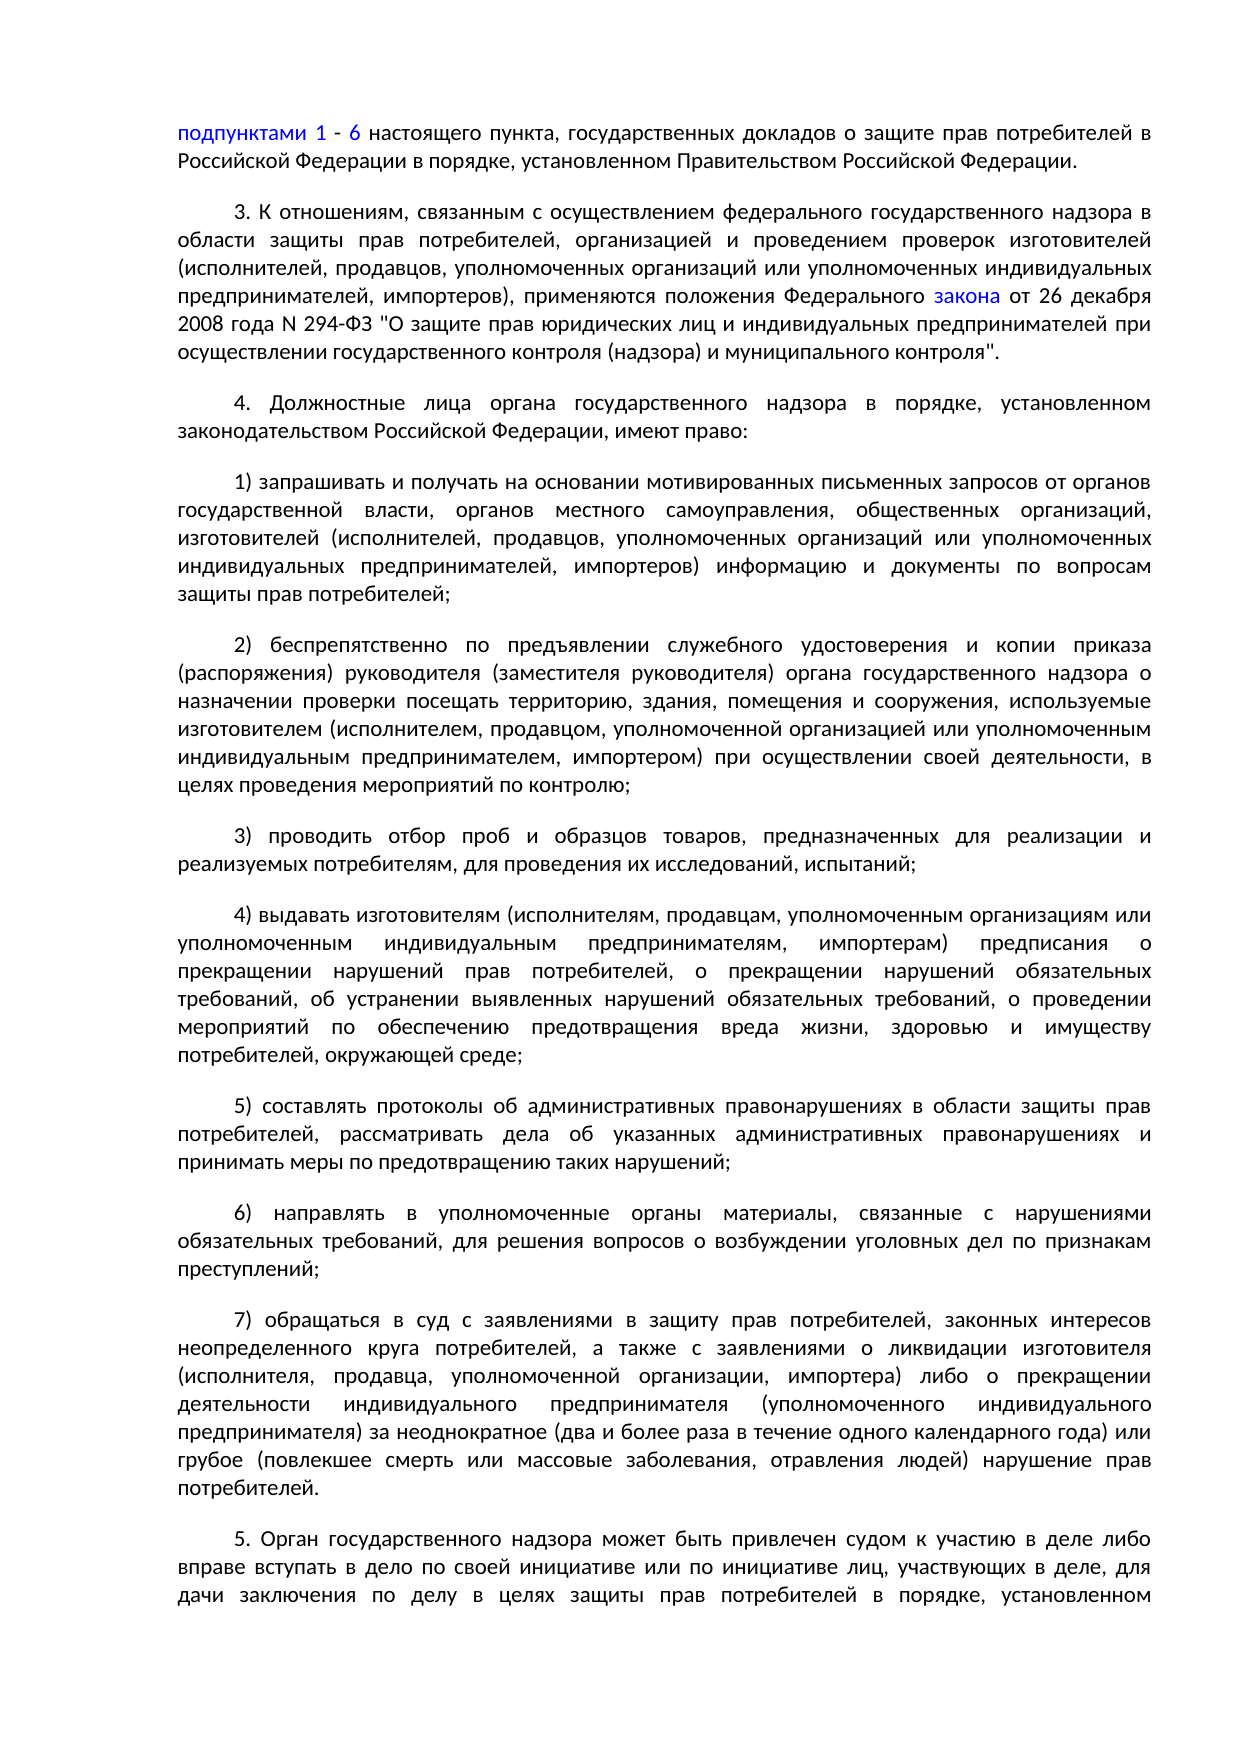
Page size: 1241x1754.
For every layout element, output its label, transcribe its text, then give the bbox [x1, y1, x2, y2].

text 4. Должностные лица органа государственного надзора в порядке, установленном законодательством Российской Федерации, имеют право: [177, 388, 1152, 444]
text 1) запрашивать и получать на основании мотивированных письменных запросов от органов государственной власти, органов местного самоуправления, общественных организаций, изготовителей (исполнителей, продавцов, уполномоченных организаций или уполномоченных индивидуальных предпринимателей, импортеров) информацию и документы по вопросам защиты прав потребителей; [177, 467, 1152, 607]
text 5) составлять протоколы об административных правонарушениях в области защиты прав потребителей, рассматривать дела об указанных административных правонарушениях и принимать меры по предотвращению таких нарушений; [177, 1091, 1152, 1175]
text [177, 1524, 1152, 1608]
text 7) обращаться в суд с заявлениями в защиту прав потребителей, законных интересов неопределенного круга потребителей, а также с заявлениями о ликвидации изготовителя (исполнителя, продавца, уполномоченной организации, импортера) либо о прекращении деятельности индивидуального предпринимателя (уполномоченного индивидуального предпринимателя) за неоднократное (два и более раза в течение одного календарного года) или грубое (повлекшее смерть или массовые заболевания, отравления людей) нарушение прав потребителей. [177, 1305, 1152, 1501]
text 4) выдавать изготовителям (исполнителям, продавцам, уполномоченным организациям или уполномоченным индивидуальным предпринимателям, импортерам) предписания о прекращении нарушений прав потребителей, о прекращении нарушений обязательных требований, об устранении выявленных нарушений обязательных требований, о проведении мероприятий по обеспечению предотвращения вреда жизни, здоровью и имуществу потребителей, окружающей среде; [177, 900, 1152, 1068]
text 6) направлять в уполномоченные органы материалы, связанные с нарушениями обязательных требований, для решения вопросов о возбуждении уголовных дел по признакам преступлений; [177, 1198, 1152, 1282]
text 2) беспрепятственно по предъявлении служебного удостоверения и копии приказа (распоряжения) руководителя (заместителя руководителя) органа государственного надзора о назначении проверки посещать территорию, здания, помещения и сооружения, используемые изготовителем (исполнителем, продавцом, уполномоченной организацией или уполномоченным индивидуальным предпринимателем, импортером) при осуществлении своей деятельности, в целях проведения мероприятий по контролю; [177, 630, 1152, 798]
text 3. К отношениям, связанным с осуществлением федерального государственного надзора в области защиты прав потребителей, организацией и проведением проверок изготовителей (исполнителей, продавцов, уполномоченных организаций или уполномоченных индивидуальных предпринимателей, импортеров), применяются положения Федерального закона от 26 декабря 2008 года N 294-ФЗ "О защите прав юридических лиц и индивидуальных предпринимателей при осуществлении государственного контроля (надзора) и муниципального контроля". [177, 197, 1152, 365]
text 3) проводить отбор проб и образцов товаров, предназначенных для реализации и реализуемых потребителям, для проведения их исследований, испытаний; [177, 821, 1152, 877]
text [177, 118, 1152, 174]
